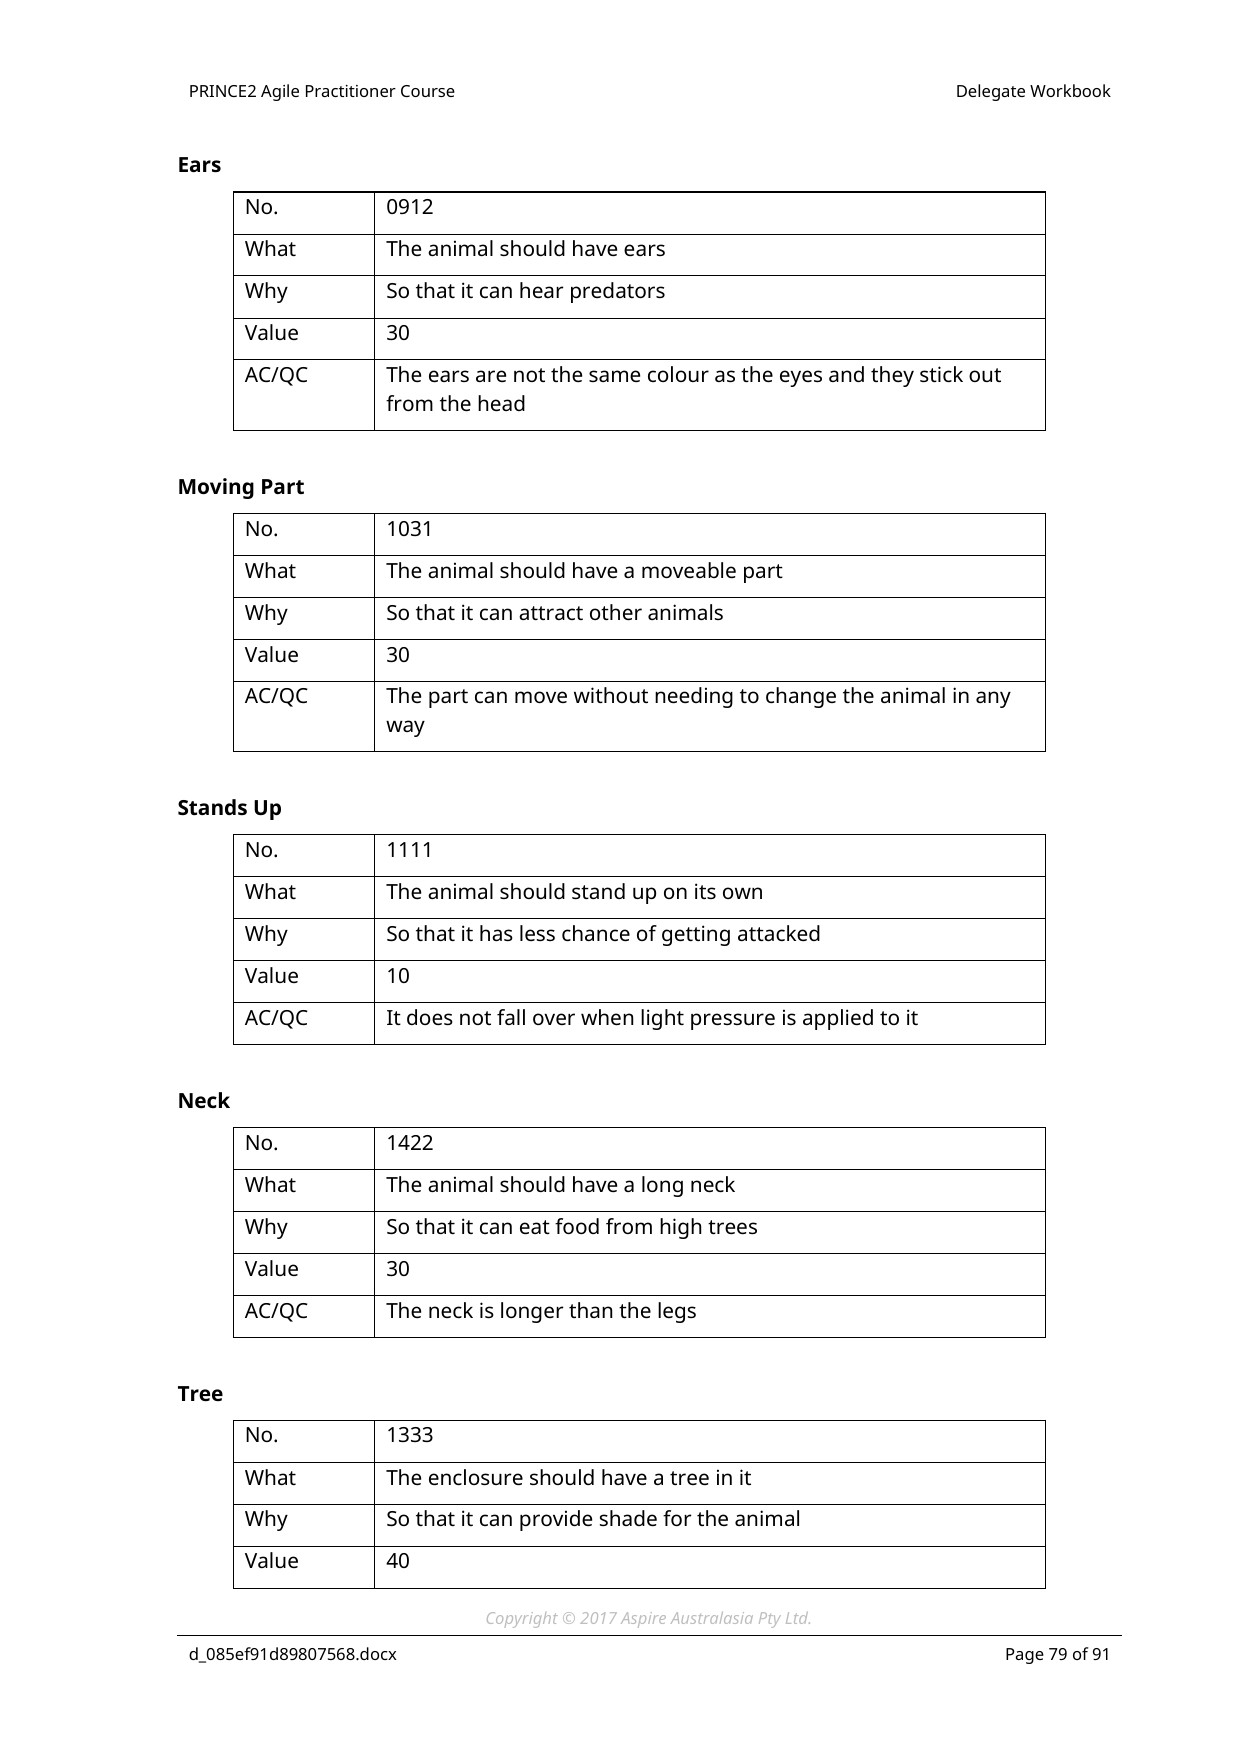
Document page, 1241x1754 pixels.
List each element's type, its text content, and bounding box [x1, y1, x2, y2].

table_cell The animal should have a moveable part [375, 556, 1045, 597]
table_cell AC/QC [234, 682, 374, 751]
table_cell Value [234, 1254, 374, 1295]
table_cell Why [234, 276, 374, 317]
table_header No. [234, 1421, 374, 1462]
table_cell AC/QC [234, 360, 374, 430]
table_cell Value [234, 640, 374, 681]
table_cell Value [234, 1547, 374, 1587]
table_cell Value [234, 319, 374, 359]
table_cell Why [234, 1212, 374, 1253]
table_cell So that it can attract other animals [375, 598, 1045, 639]
table_header 1111 [375, 835, 1045, 876]
text Neck [177, 1086, 1122, 1114]
table_cell Why [234, 919, 374, 960]
table_cell The enclosure should have a tree in it [375, 1463, 1045, 1503]
text Tree [177, 1379, 1122, 1407]
table_header No. [234, 193, 374, 233]
table_cell It does not fall over when light pressure is applied to it [375, 1003, 1045, 1044]
table_header No. [234, 514, 374, 555]
table_cell What [234, 235, 374, 275]
table_cell 30 [375, 1254, 1045, 1295]
table_cell The part can move without needing to change the animal in any way [375, 682, 1045, 751]
table_cell The animal should have a long neck [375, 1170, 1045, 1211]
table_cell So that it can eat food from high trees [375, 1212, 1045, 1253]
table_cell So that it can provide shade for the animal [375, 1505, 1045, 1546]
table_cell 30 [375, 319, 1045, 359]
text Ears [177, 151, 1122, 179]
table_cell 40 [375, 1547, 1045, 1587]
table_cell What [234, 1170, 374, 1211]
table_header 0912 [375, 193, 1045, 233]
table_header No. [234, 835, 374, 876]
table_cell So that it has less chance of getting attacked [375, 919, 1045, 960]
table_cell The animal should have ears [375, 235, 1045, 275]
table_cell The neck is longer than the legs [375, 1296, 1045, 1337]
table_cell The animal should stand up on its own [375, 877, 1045, 918]
table_cell 10 [375, 961, 1045, 1002]
table_cell AC/QC [234, 1003, 374, 1044]
table_cell 30 [375, 640, 1045, 681]
table_header No. [234, 1128, 374, 1169]
text Stands Up [177, 793, 1122, 821]
table_cell AC/QC [234, 1296, 374, 1337]
text Moving Part [177, 472, 1122, 500]
table_header 1333 [375, 1421, 1045, 1462]
table_cell What [234, 1463, 374, 1503]
table_header 1031 [375, 514, 1045, 555]
table_header 1422 [375, 1128, 1045, 1169]
table_cell Value [234, 961, 374, 1002]
table_cell So that it can hear predators [375, 276, 1045, 317]
table_cell The ears are not the same colour as the eyes and they stick out from the head [375, 360, 1045, 430]
table_cell Why [234, 1505, 374, 1546]
table_cell What [234, 556, 374, 597]
table_cell Why [234, 598, 374, 639]
table_cell What [234, 877, 374, 918]
